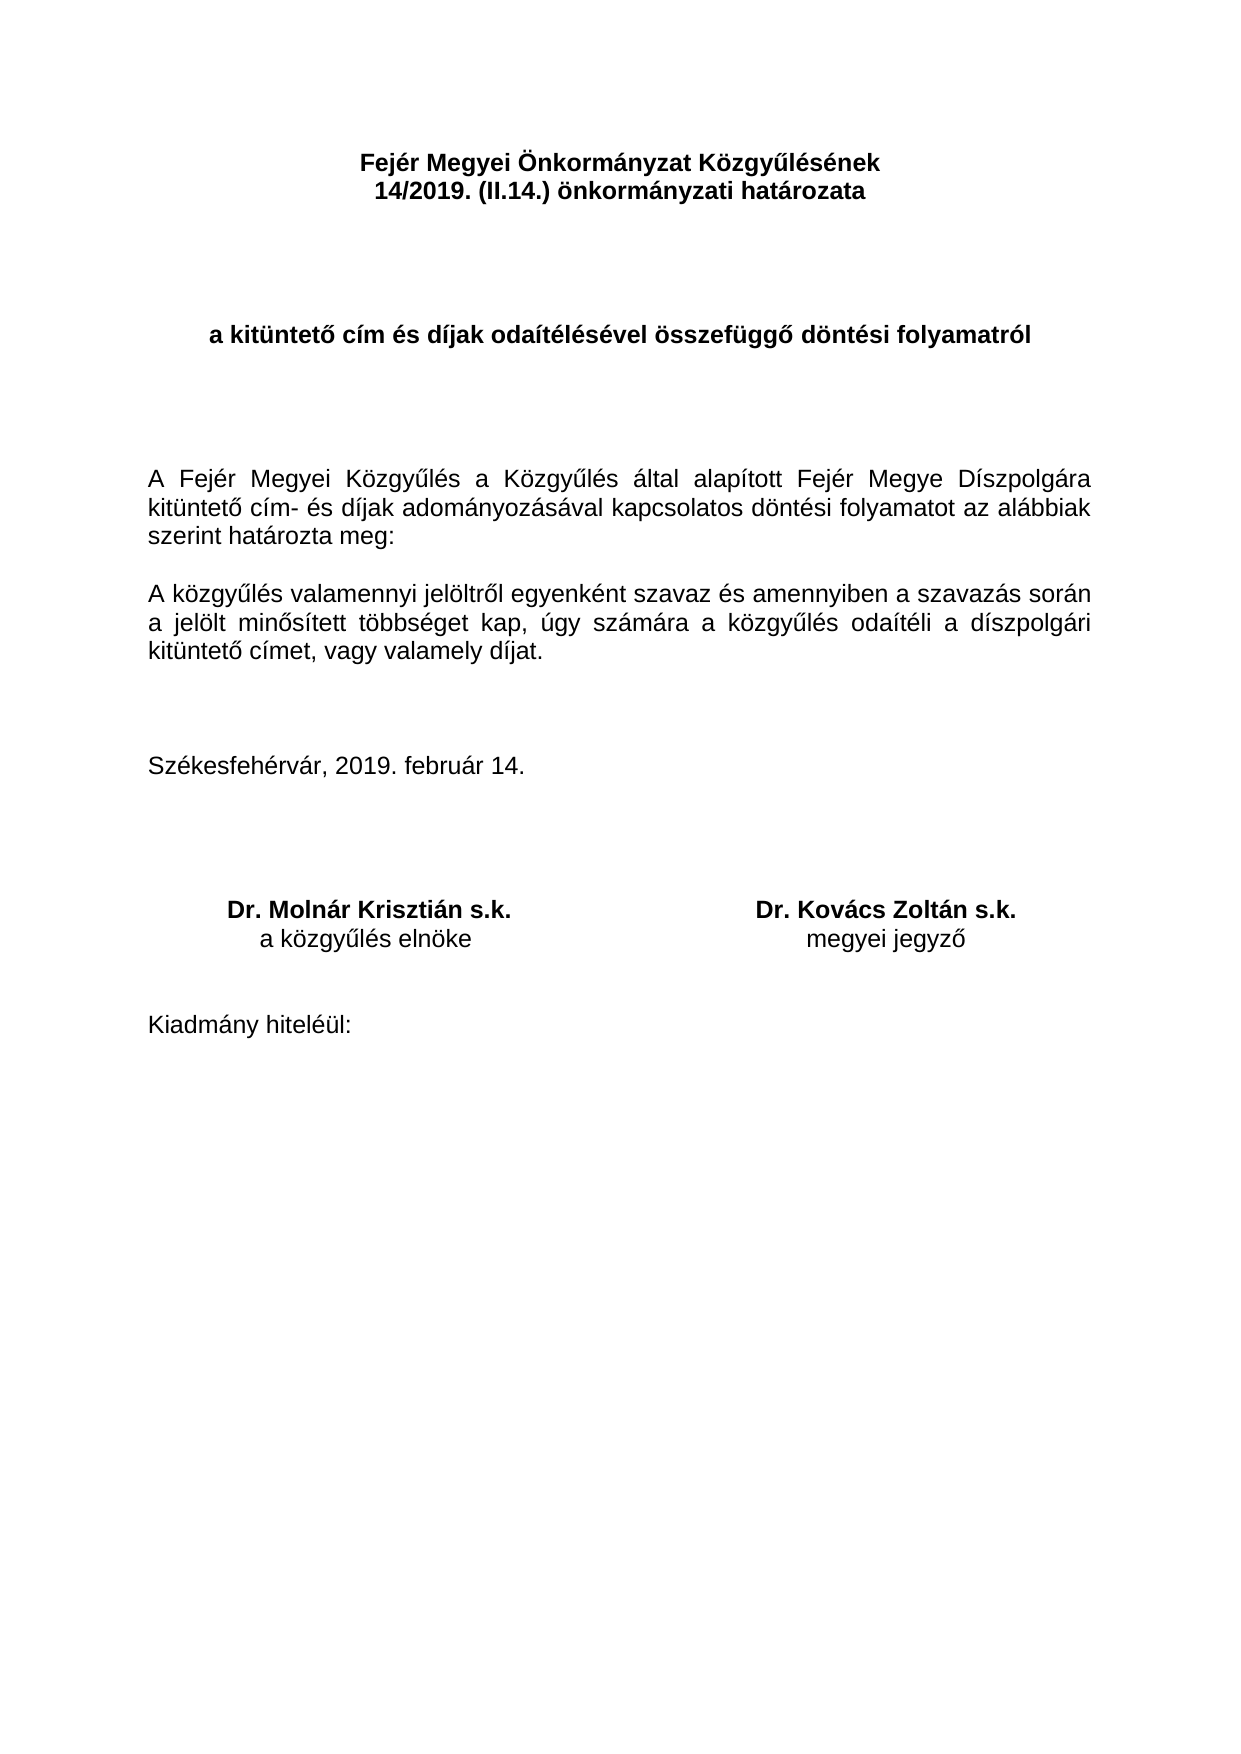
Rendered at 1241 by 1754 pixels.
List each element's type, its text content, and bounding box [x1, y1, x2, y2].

text Kiadmány hiteléül: [148, 1010, 1093, 1039]
text Fejér Megyei Önkormányzat Közgyűlésének [148, 148, 1093, 176]
text a közgyűlés elnöke megyei jegyző [148, 924, 1093, 953]
text Székesfehérvár, 2019. február 14. [148, 751, 1093, 780]
text 14/2019. (II.14.) önkormányzati határozata [148, 176, 1093, 205]
text A Fejér Megyei Közgyűlés a Közgyűlés által alapított Fejér Megye Díszpolgára kitüntető cím- és díjak adományozásával kapcsolatos döntési folyamatot az alábbiak szerint határozta meg: [148, 464, 1093, 550]
text a kitüntető cím és díjak odaítélésével összefüggő döntési folyamatról [148, 320, 1093, 349]
text A közgyűlés valamennyi jelöltről egyenként szavaz és amennyiben a szavazás során a jelölt minősített többséget kap, úgy számára a közgyűlés odaítéli a díszpolgári kitüntető címet, vagy valamely díjat. [148, 579, 1093, 665]
text Dr. Molnár Krisztián s.k. Dr. Kovács Zoltán s.k. [148, 895, 1093, 924]
